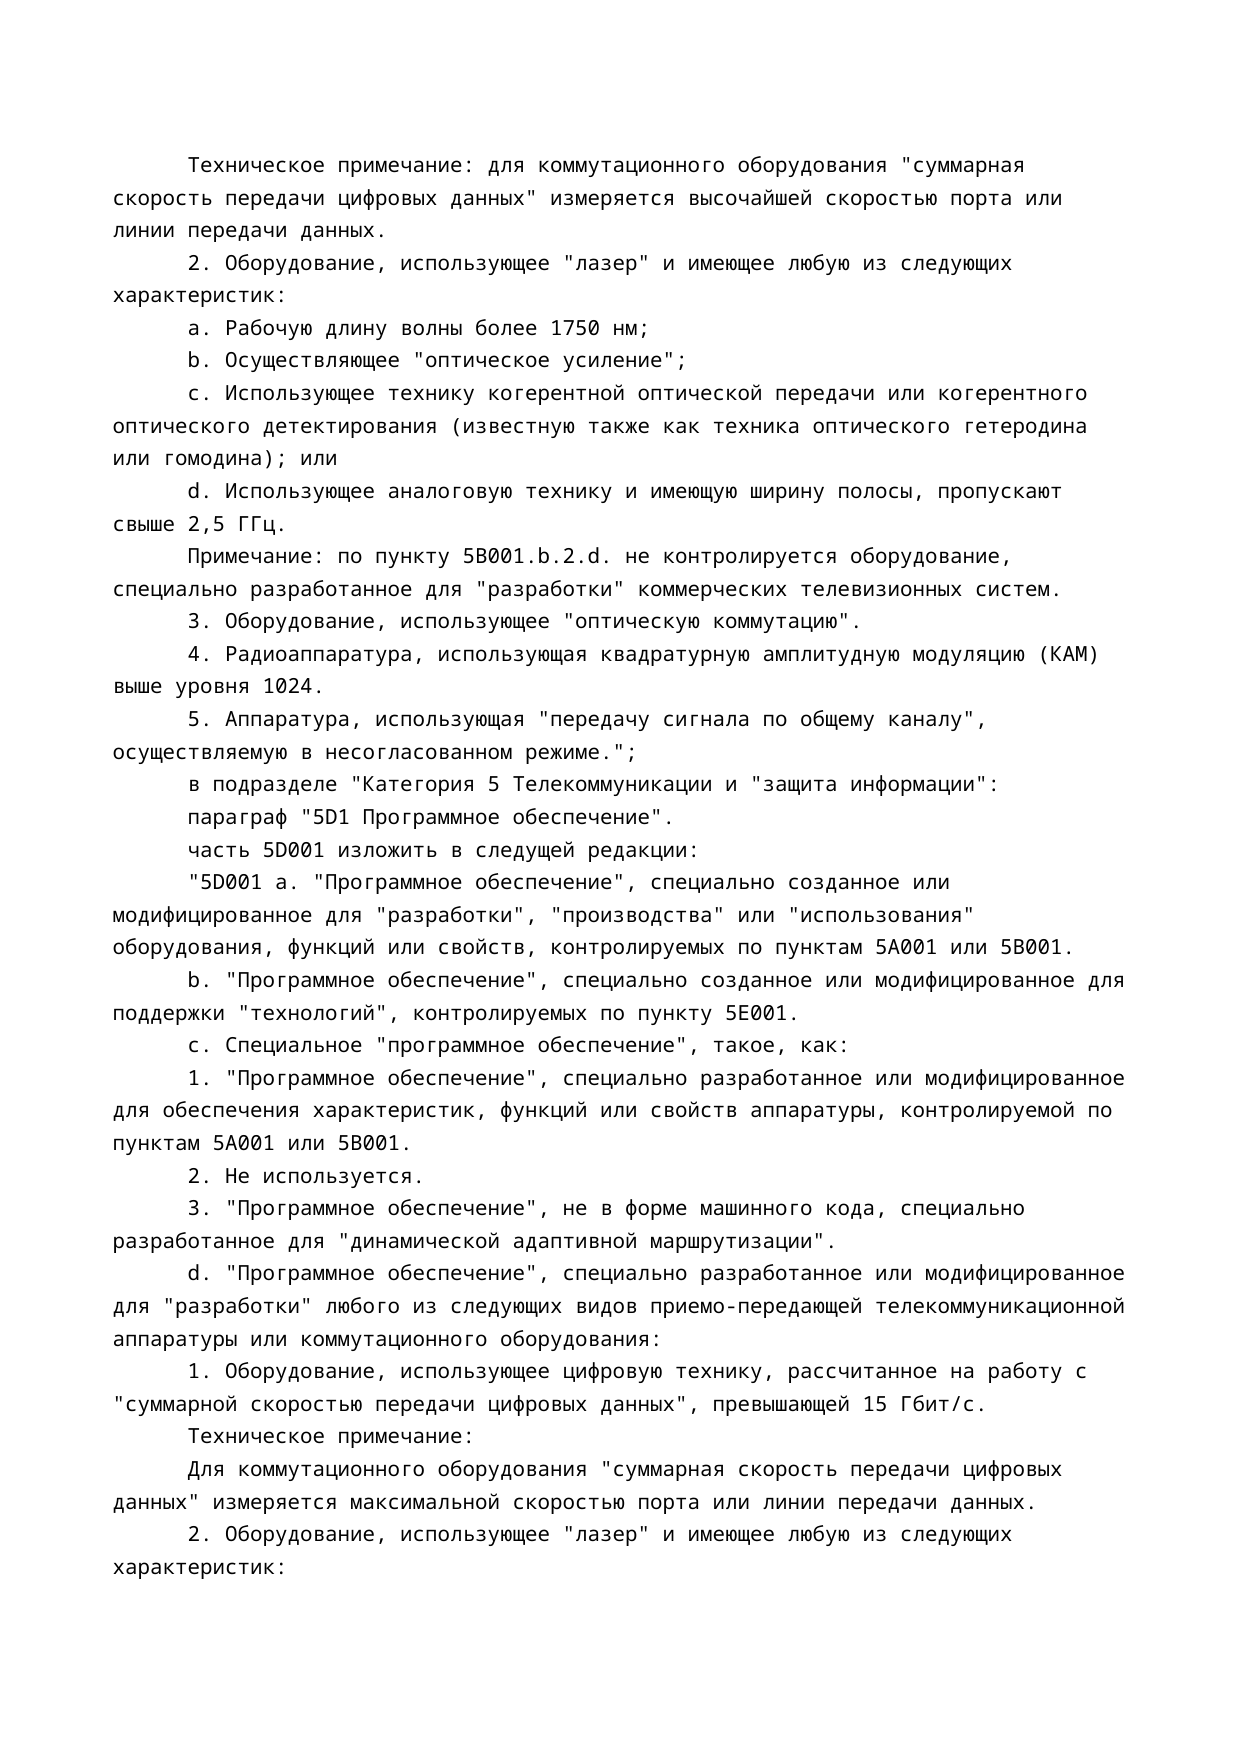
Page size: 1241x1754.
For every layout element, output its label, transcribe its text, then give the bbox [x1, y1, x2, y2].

text 2. Оборудование, использующее "лазер" и имеющее любую из следующих характеристик: [112, 1519, 1128, 1580]
text 3. Оборудование, использующее "оптическую коммутацию". [112, 606, 1128, 635]
text d. "Программное обеспечение", специально разработанное или модифицированное для "разработки" любого из следующих видов приемо-передающей телекоммуникационной аппаратуры или коммутационного оборудования: [112, 1258, 1128, 1352]
text 3. "Программное обеспечение", не в форме машинного кода, специально разработанное для "динамической адаптивной маршрутизации". [112, 1193, 1128, 1254]
text Для коммутационного оборудования "суммарная скорость передачи цифровых данных" измеряется максимальной скоростью порта или линии передачи данных. [112, 1454, 1128, 1515]
text d. Использующее аналоговую технику и имеющую ширину полосы, пропускают свыше 2,5 ГГц. [112, 476, 1128, 537]
text c. Использующее технику когерентной оптической передачи или когерентного оптического детектирования (известную также как техника оптического гетеродина или гомодина); или [112, 378, 1128, 472]
text 2. Оборудование, использующее "лазер" и имеющее любую из следующих характеристик: [112, 248, 1128, 309]
text 1. "Программное обеспечение", специально разработанное или модифицированное для обеспечения характеристик, функций или свойств аппаратуры, контролируемой по пунктам 5А001 или 5В001. [112, 1063, 1128, 1157]
text в подразделе "Категория 5 Телекоммуникации и "защита информации": [112, 769, 1128, 798]
text a. Рабочую длину волны более 1750 нм; [112, 313, 1128, 341]
text Техническое примечание: [112, 1422, 1128, 1450]
text b. Осуществляющее "оптическое усиление"; [112, 346, 1128, 374]
text 2. Не используется. [112, 1161, 1128, 1189]
text 1. Оборудование, использующее цифровую технику, рассчитанное на работу с "суммарной скоростью передачи цифровых данных", превышающей 15 Гбит/с. [112, 1356, 1128, 1417]
text b. "Программное обеспечение", специально созданное или модифицированное для поддержки "технологий", контролируемых по пункту 5Е001. [112, 965, 1128, 1026]
text 5. Аппаратура, использующая "передачу сигнала по общему каналу", осуществляемую в несогласованном режиме."; [112, 704, 1128, 765]
text c. Специальное "программное обеспечение", такое, как: [112, 1030, 1128, 1059]
text Техническое примечание: для коммутационного оборудования "суммарная скорость передачи цифровых данных" измеряется высочайшей скоростью порта или линии передачи данных. [112, 150, 1128, 244]
text "5D001 а. "Программное обеспечение", специально созданное или модифицированное для "разработки", "производства" или "использования" оборудования, функций или свойств, контролируемых по пунктам 5А001 или 5В001. [112, 867, 1128, 961]
text часть 5D001 изложить в следущей редакции: [112, 835, 1128, 863]
text 4. Радиоаппаратура, использующая квадратурную амплитудную модуляцию (КАМ) выше уровня 1024. [112, 639, 1128, 700]
text Примечание: по пункту 5B001.b.2.d. не контролируется оборудование, специально разработанное для "разработки" коммерческих телевизионных систем. [112, 541, 1128, 602]
text параграф "5D1 Программное обеспечение". [112, 802, 1128, 831]
